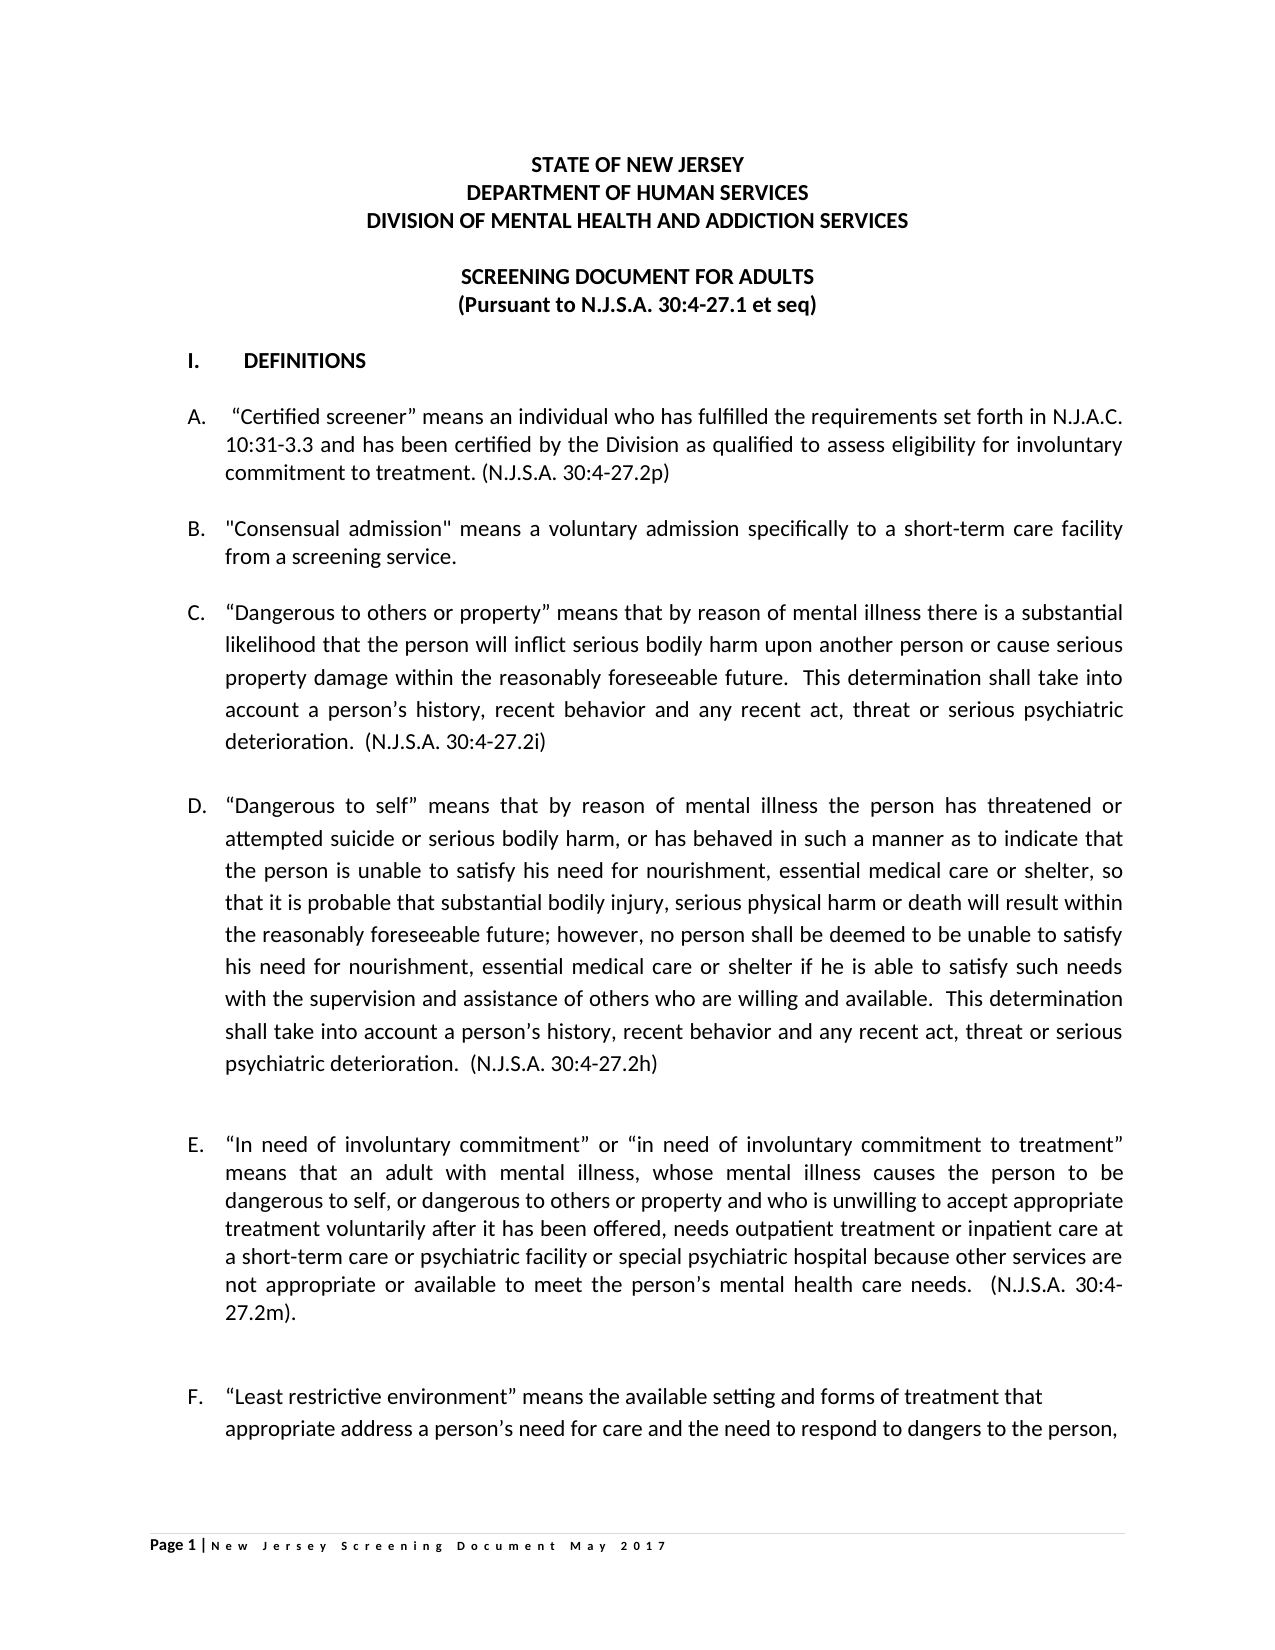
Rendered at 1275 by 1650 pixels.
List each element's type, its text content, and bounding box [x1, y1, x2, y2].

list DEFINITIONS [187, 346, 1125, 374]
text SCREENING DOCUMENT FOR ADULTS [150, 262, 1125, 290]
list "Consensual admission" means a voluntary admission specifically to a short-term care facility from a screening service. [187, 514, 1125, 570]
list “In need of involuntary commitment” or “in need of involuntary commitment to treatment” means that an adult with mental illness, whose mental illness causes the person to be dangerous to self, or dangerous to others or property and who is unwilling to accept appropriate treatment voluntarily after it has been offered, needs outpatient treatment or inpatient care at a short-term care or psychiatric facility or special psychiatric hospital because other services are not appropriate or available to meet the person’s mental health care needs. (N.J.S.A. 30:4-27.2m). [187, 1130, 1125, 1326]
list “Dangerous to self” means that by reason of mental illness the person has threatened or attempted suicide or serious bodily harm, or has behaved in such a manner as to indicate that the person is unable to satisfy his need for nourishment, essential medical care or shelter, so that it is probable that substantial bodily injury, serious physical harm or death will result within the reasonably foreseeable future; however, no person shall be deemed to be unable to satisfy his need for nourishment, essential medical care or shelter if he is able to satisfy such needs with the supervision and assistance of others who are willing and available. This determination shall take into account a person’s history, recent behavior and any recent act, threat or serious psychiatric deterioration. (N.J.S.A. 30:4-27.2h) [187, 791, 1125, 1077]
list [187, 1382, 1125, 1442]
list “Dangerous to others or property” means that by reason of mental illness there is a substantial likelihood that the person will inflict serious bodily harm upon another person or cause serious property damage within the reasonably foreseeable future. This determination shall take into account a person’s history, recent behavior and any recent act, threat or serious psychiatric deterioration. (N.J.S.A. 30:4-27.2i) [187, 598, 1125, 755]
text DIVISION OF MENTAL HEALTH AND ADDICTION SERVICES [150, 206, 1125, 234]
text STATE OF NEW JERSEY [150, 150, 1125, 178]
text DEPARTMENT OF HUMAN SERVICES [150, 178, 1125, 206]
text (Pursuant to N.J.S.A. 30:4-27.1 et seq) [150, 290, 1125, 318]
list “Certified screener” means an individual who has fulfilled the requirements set forth in N.J.A.C. 10:31-3.3 and has been certified by the Division as qualified to assess eligibility for involuntary commitment to treatment. (N.J.S.A. 30:4-27.2p) [187, 402, 1125, 486]
